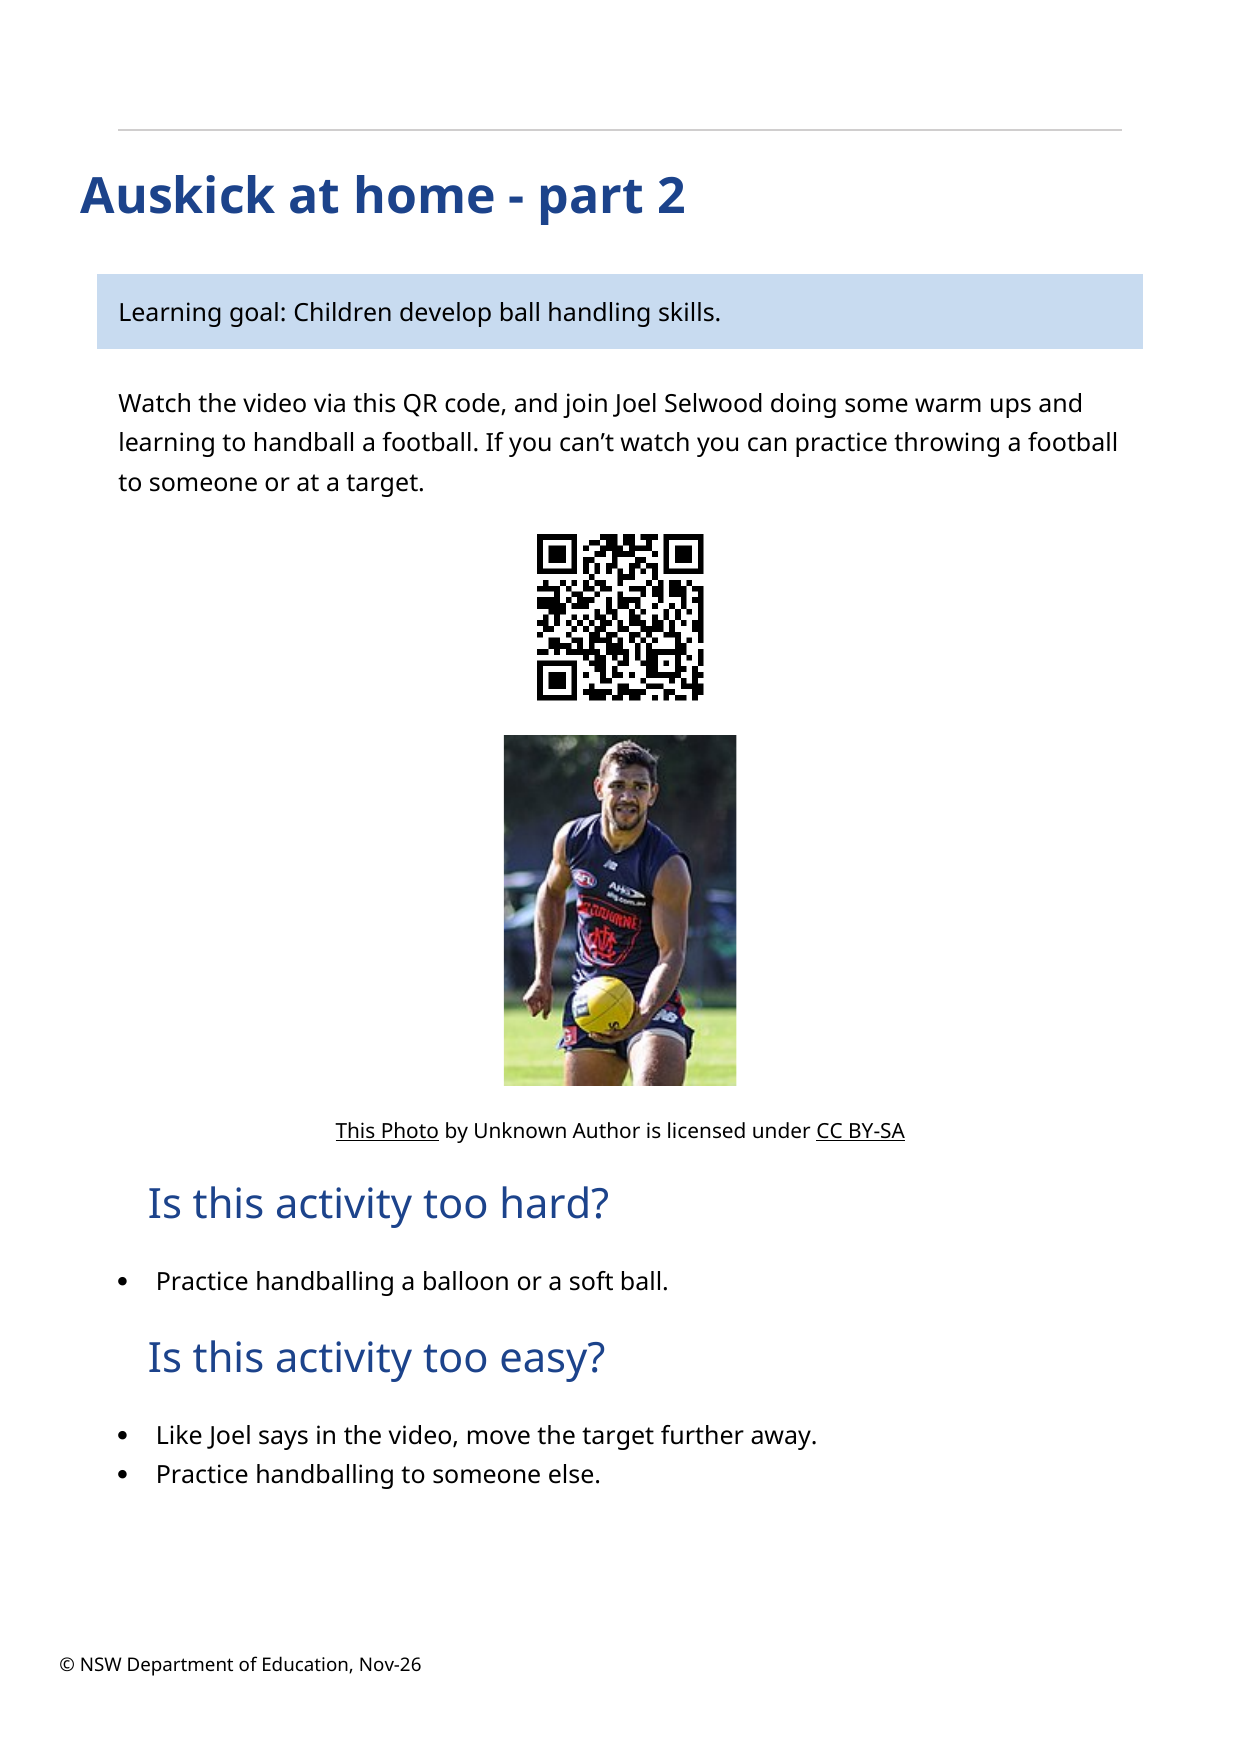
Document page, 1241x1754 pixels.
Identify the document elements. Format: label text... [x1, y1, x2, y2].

text Watch the video via this QR code, and join Joel Selwood doing some warm ups and learning to handball a football. If you can’t watch you can practice throwing a football to someone or at a target. [118, 386, 1122, 498]
list Practice handballing to someone else. [118, 1457, 1122, 1491]
picture [531, 528, 709, 706]
list Like Joel says in the video, move the target further away. [118, 1418, 1122, 1452]
subtitle Is this activity too hard? [148, 1173, 1122, 1230]
picture [503, 735, 737, 1086]
list Practice handballing a balloon or a soft ball. [118, 1264, 1122, 1298]
subtitle Is this activity too easy? [148, 1328, 1122, 1384]
text Learning goal: Children develop ball handling skills. [97, 274, 1143, 349]
text This Photo by Unknown Author is licensed under CC BY-SA [118, 1116, 1122, 1144]
subtitle Auskick at home - part 2 [81, 160, 1122, 228]
